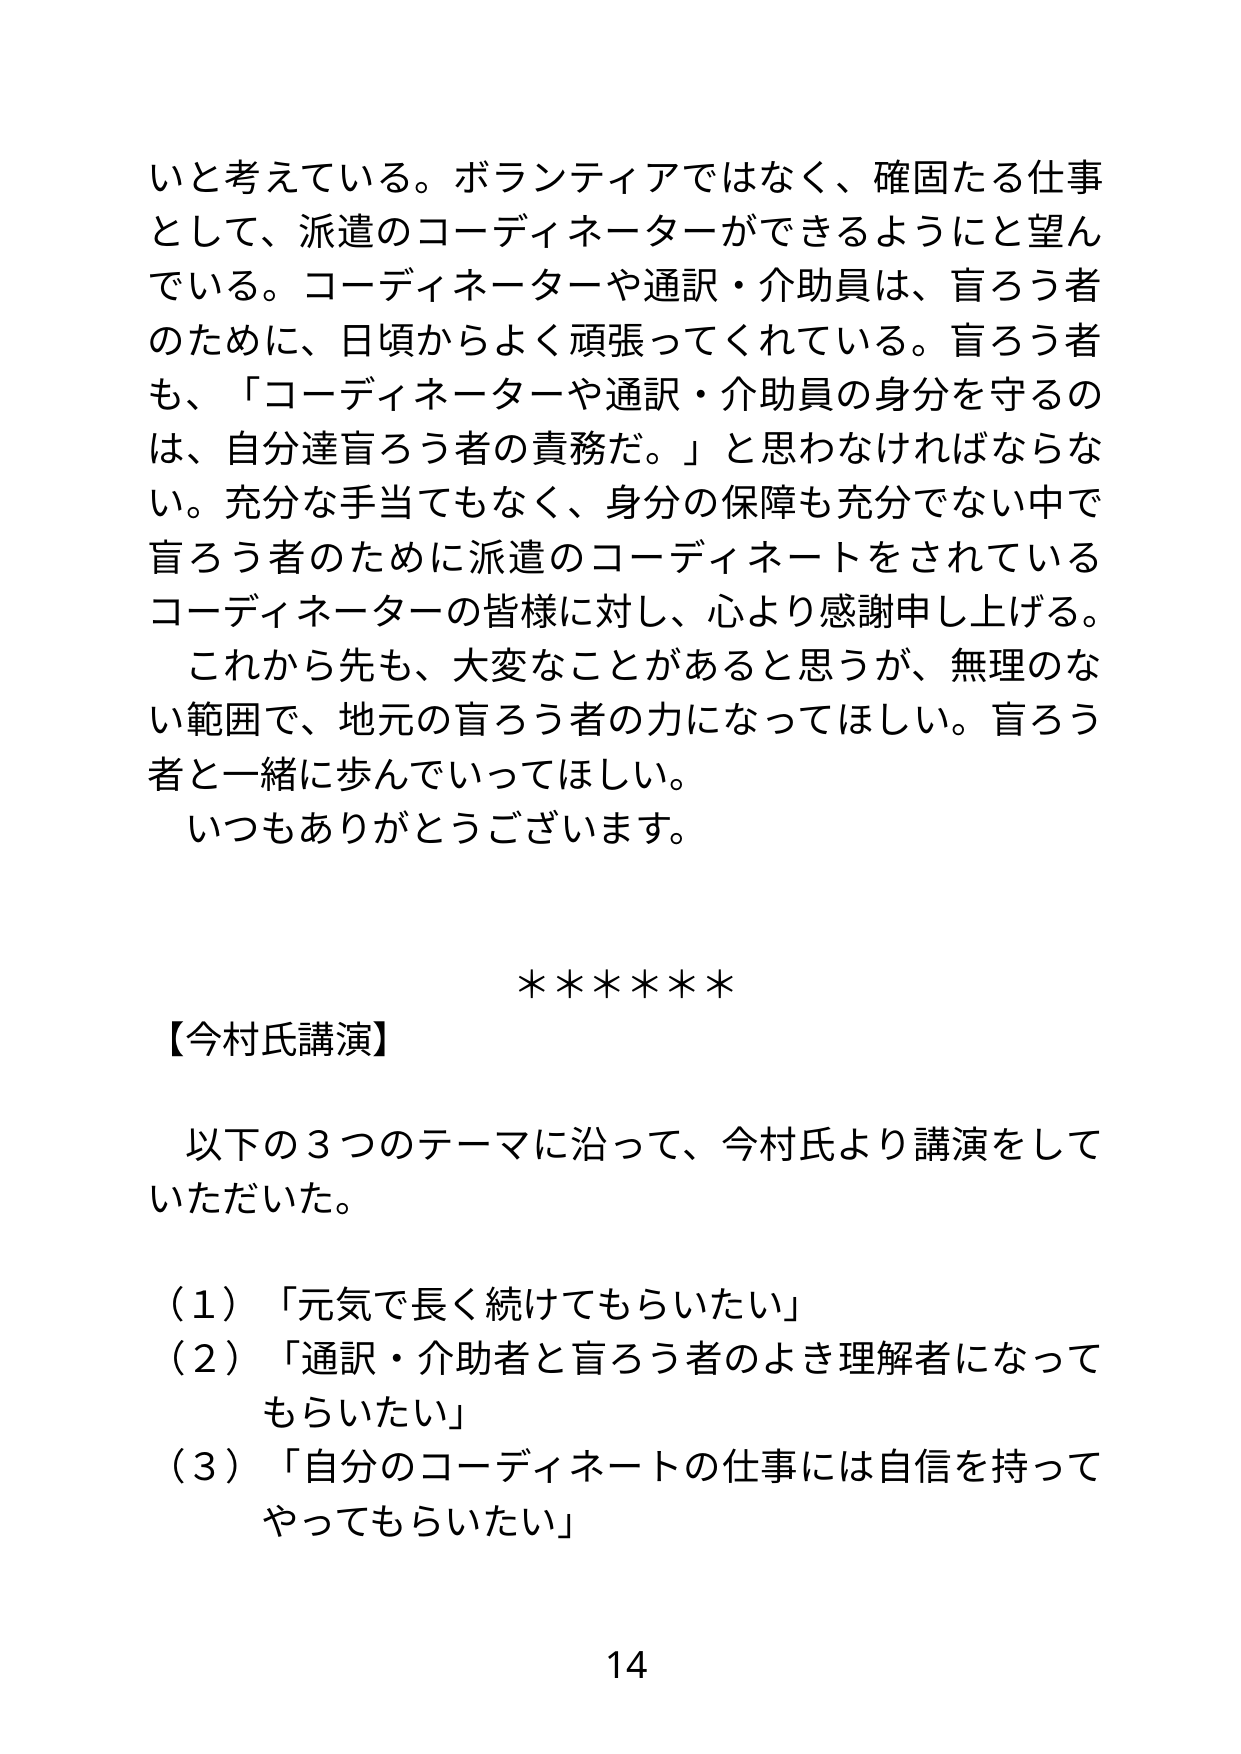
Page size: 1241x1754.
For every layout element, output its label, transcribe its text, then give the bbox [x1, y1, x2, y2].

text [148, 148, 1104, 636]
text 以下の３つのテーマに沿って、今村氏より講演をしていただいた。 [148, 1115, 1104, 1223]
text （２）「通訳・介助者と盲ろう者のよき理解者になってもらいたい」 [148, 1329, 1104, 1437]
text 【今村氏講演】 [148, 1009, 1104, 1064]
text これから先も、大変なことがあると思うが、無理のない範囲で、地元の盲ろう者の力になってほしい。盲ろう者と一緒に歩んでいってほしい。 [148, 636, 1104, 799]
text いつもありがとうございます。 [148, 799, 1104, 853]
text ＊＊＊＊＊＊ [148, 955, 1104, 1009]
text （３）「自分のコーディネートの仕事には自信を持ってやってもらいたい」 [148, 1437, 1104, 1546]
text （１）「元気で長く続けてもらいたい」 [148, 1274, 1104, 1329]
